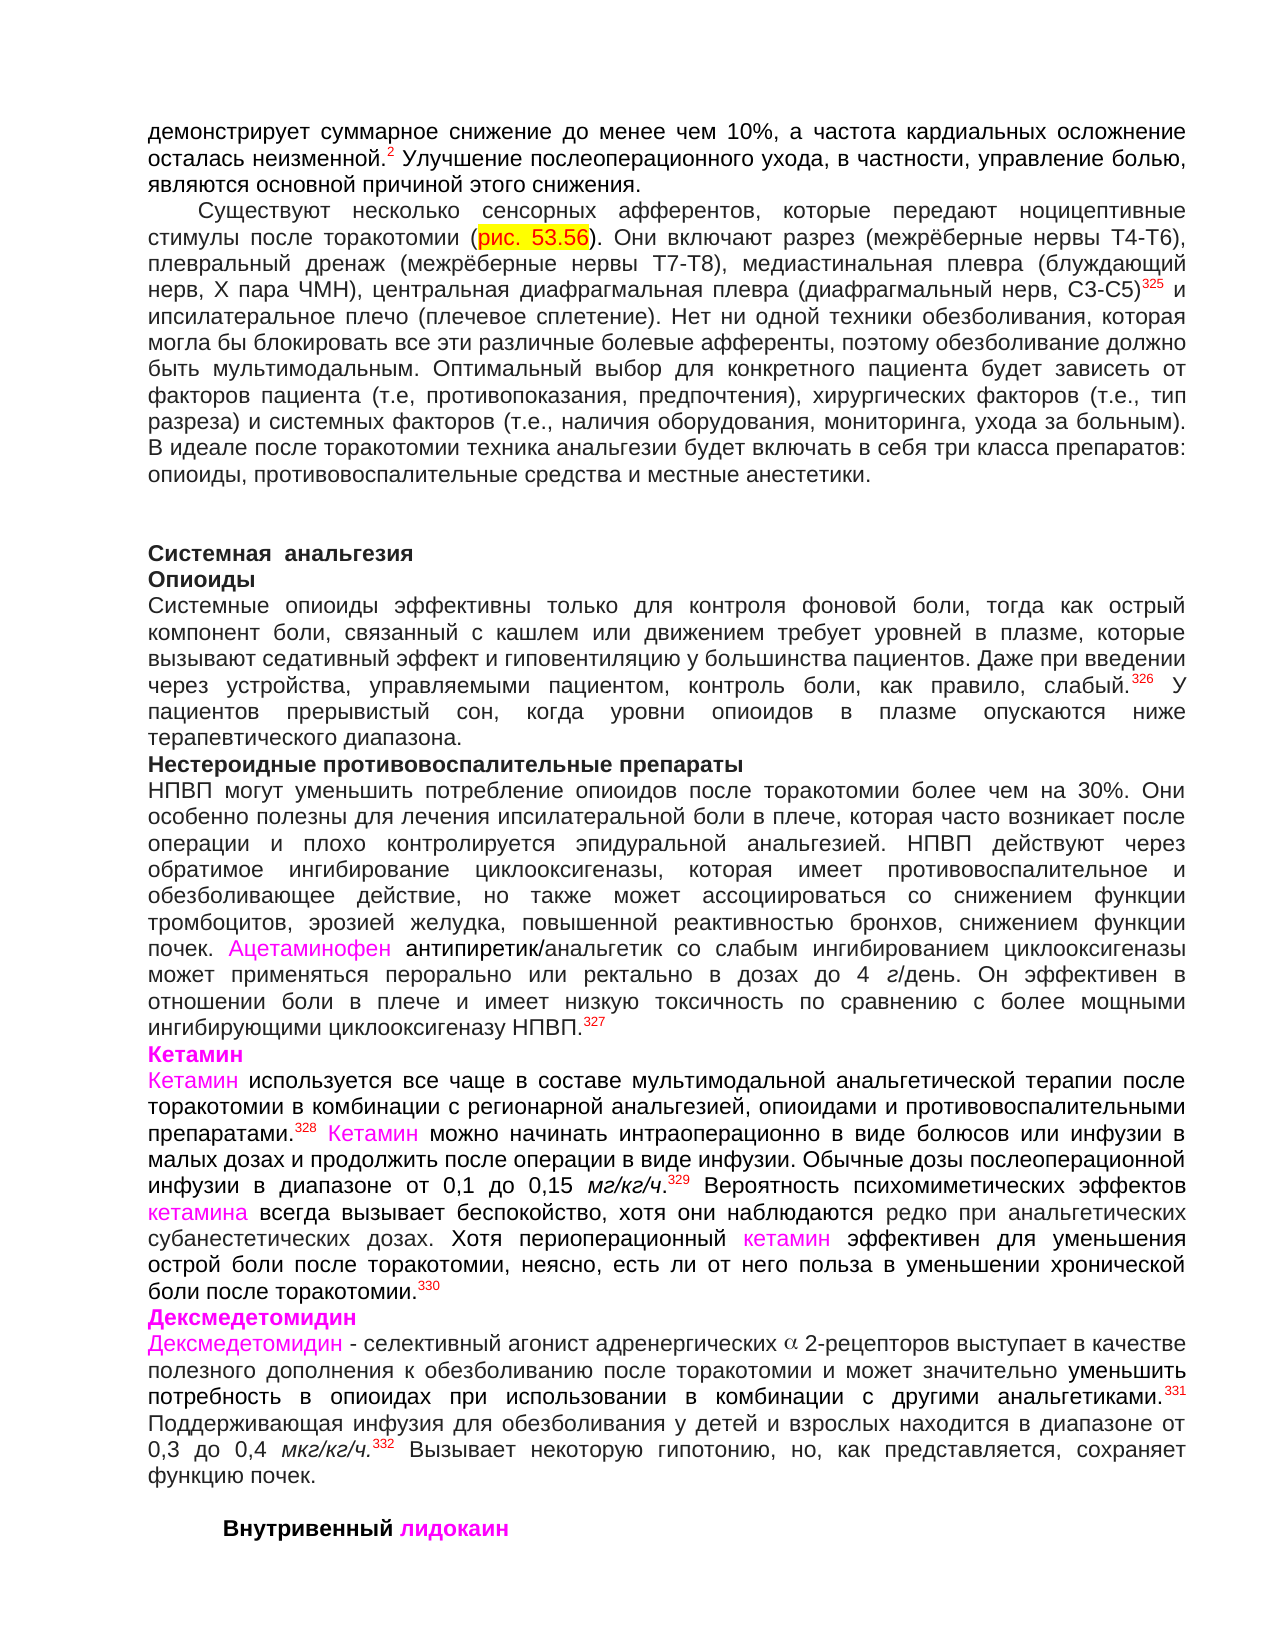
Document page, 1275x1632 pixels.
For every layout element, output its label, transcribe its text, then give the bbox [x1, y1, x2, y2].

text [148, 118, 1186, 197]
text Кетамин используется все чаще в составе мультимодальной анальгетической терапии после торакотомии в комбинации с регионарной анальгезией, опиоидами и противовоспалительными препаратами.328 Кетамин можно начинать интраоперационно в виде болюсов или инфузии в малых дозах и продолжить после операции в виде инфузии. Обычные дозы послеоперационной инфузии в диапазоне от 0,1 до 0,15 мг/кг/ч.329 Вероятность психомиметических эффектов кетамина всегда вызывает беспокойство, хотя они наблюдаются редко при анальгетических субанестетических дозах. Хотя периоперационный кетамин эффективен для уменьшения острой боли после торакотомии, неясно, есть ли от него польза в уменьшении хронической боли после торакотомии.330 Дексмедетомидин Дексмедетомидин - селективный агонист адренергических 2-рецепторов выступает в качестве полезного дополнения к обезболиванию после торакотомии и может значительно уменьшить потребность в опиоидах при использовании в комбинации с другими анальгетиками.331 Поддерживающая инфузия для обезболивания у детей и взрослых находится в диапазоне от 0,3 до 0,4 мкг/кг/ч.332 Вызывает некоторую гипотонию, но, как представляется, сохраняет функцию почек. [148, 1067, 1186, 1488]
text Системная анальгезия Опиоиды Системные опиоиды эффективны только для контроля фоновой боли, тогда как острый компонент боли, связанный с кашлем или движением требует уровней в плазме, которые вызывают седативный эффект и гиповентиляцию у большинства пациентов. Даже при введении через устройства, управляемыми пациентом, контроль боли, как правило, слабый.326 У пациентов прерывистый сон, когда уровни опиоидов в плазме опускаются ниже терапевтического диапазона. Нестероидные противовоспалительные препараты НПВП могут уменьшить потребление опиоидов после торакотомии более чем на 30%. Они особенно полезны для лечения ипсилатеральной боли в плече, которая часто возникает после операции и плохо контролируется эпидуральной анальгезией. НПВП действуют через обратимое ингибирование циклооксигеназы, которая имеет противовоспалительное и обезболивающее действие, но также может ассоциироваться со снижением функции тромбоцитов, эрозией желудка, повышенной реактивностью бронхов, снижением функции почек. Ацетаминофен антипиретик/анальгетик со слабым ингибированием циклооксигеназы может применяться перорально или ректально в дозах до 4 г/день. Он эффективен в отношении боли в плече и имеет низкую токсичность по сравнению с более мощными ингибирующими циклооксигеназу НПВП.327 Кетамин [148, 540, 1186, 1067]
text Существуют несколько сенсорных афферентов, которые передают ноцицептивные стимулы после торакотомии (рис. 53.56). Они включают разрез (межрёберные нервы T4-T6), плевральный дренаж (межрёберные нервы T7-T8), медиастинальная плевра (блуждающий нерв, X пара ЧМН), центральная диафрагмальная плевра (диафрагмальный нерв, С3-С5)325 и ипсилатеральное плечо (плечевое сплетение). Нет ни одной техники обезболивания, которая могла бы блокировать все эти различные болевые афференты, поэтому обезболивание должно быть мультимодальным. Оптимальный выбор для конкретного пациента будет зависеть от факторов пациента (т.е, противопоказания, предпочтения), хирургических факторов (т.е., тип разреза) и системных факторов (т.е., наличия оборудования, мониторинга, ухода за больным). В идеале после торакотомии техника анальгезии будет включать в себя три класса препаратов: опиоиды, противовоспалительные средства и местные анестетики. [148, 197, 1186, 487]
text Внутривенный лидокаин [148, 1515, 1186, 1541]
